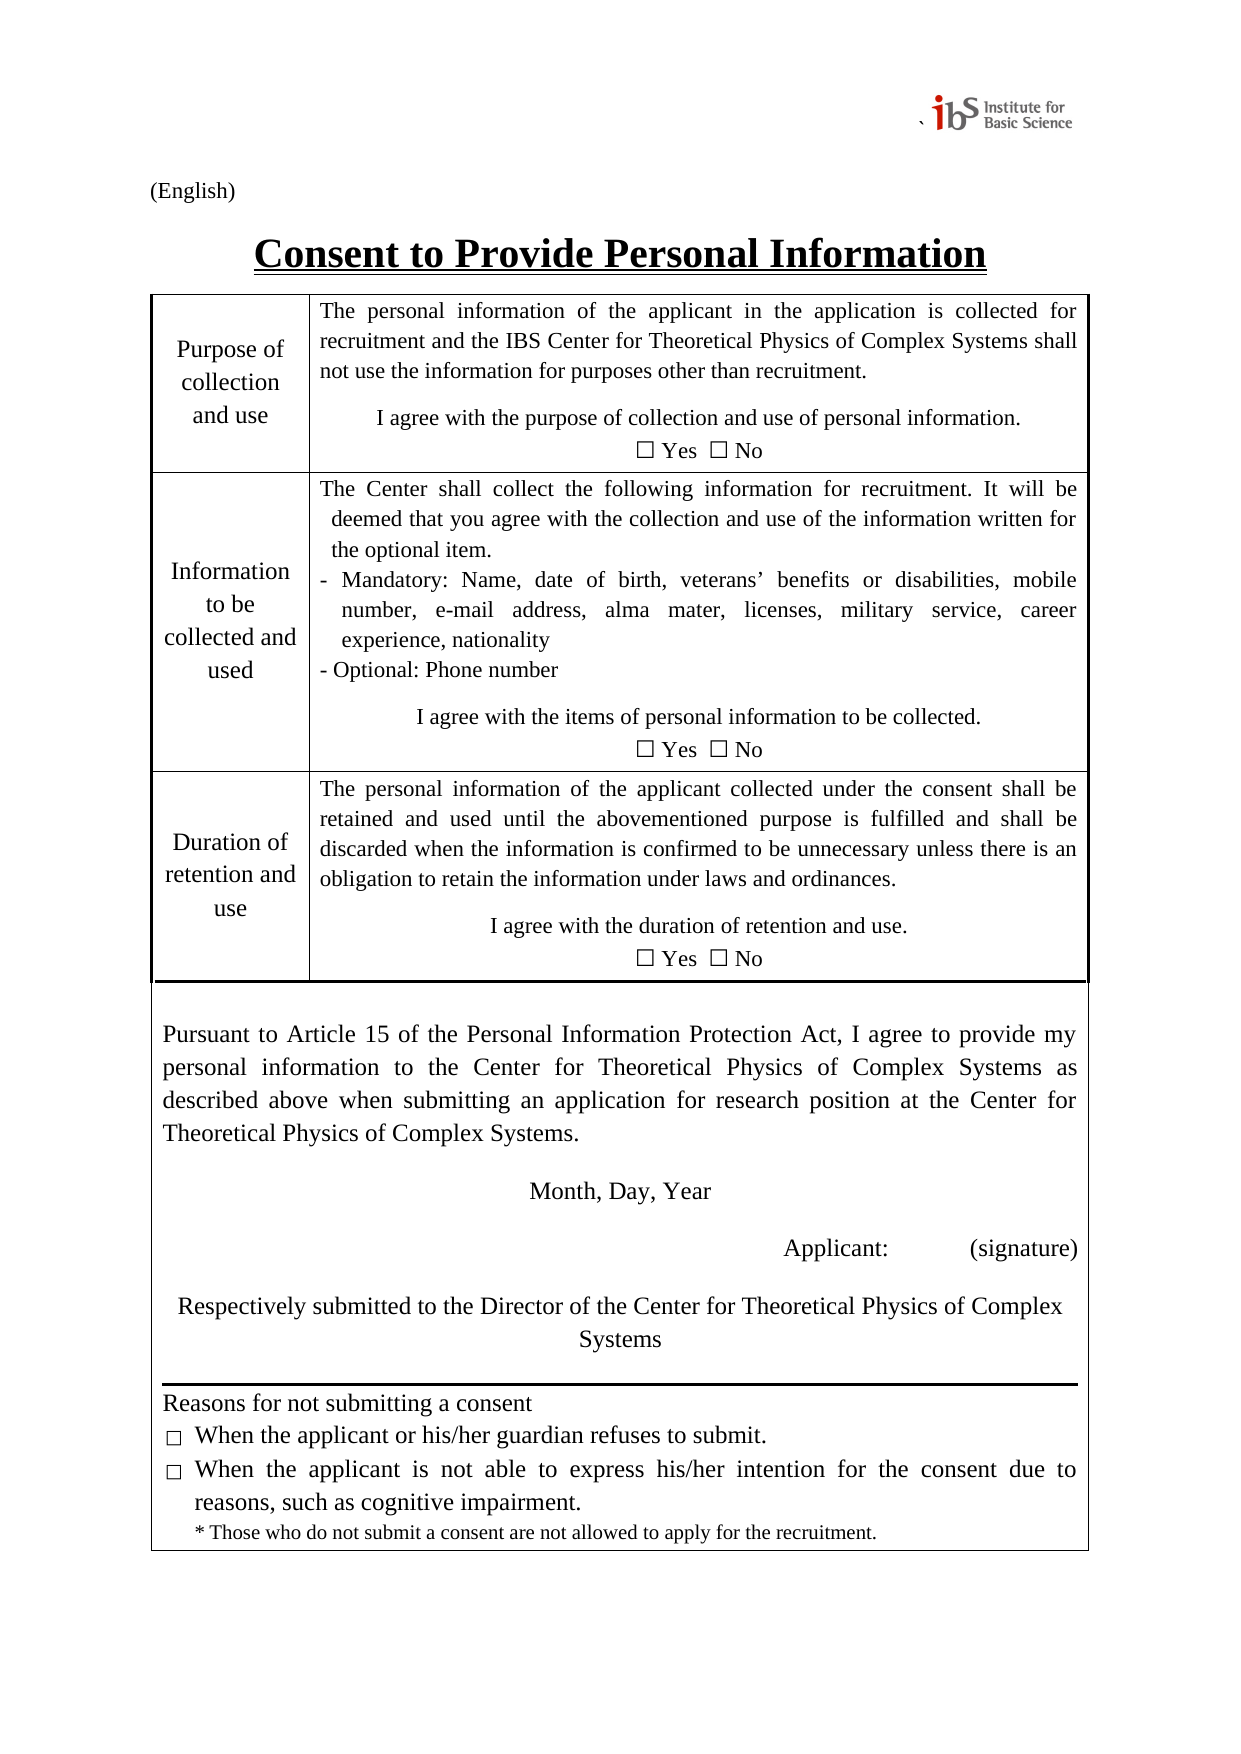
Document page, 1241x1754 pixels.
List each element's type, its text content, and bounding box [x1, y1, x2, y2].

table_cell Pursuant to Article 15 of the Personal Information Protection Act, I agree to provide my personal information to the Center for Theoretical Physics of Complex Systems as described above when submitting an application for research position at the Center for Theoretical Physics of Complex Systems. Month, Day, Year Applicant: (signature) Respectively submitted to the Director of the Center for Theoretical Physics of Complex Systems Reasons for not submitting a consent When the applicant or his/her guardian refuses to submit. When the applicant is not able to express his/her intention for the consent due to reasons, such as cognitive impairment. Those who do not submit a consent are not allowed to apply for the recruitment. [152, 980, 1088, 1550]
table_header Purpose of collection and use [153, 295, 309, 472]
table_cell Information to be collected and used [153, 473, 309, 771]
text (English) [150, 177, 1090, 203]
table_header The personal information of the applicant in the application is collected for recruitment and the IBS Center for Theoretical Physics of Complex Systems shall not use the information for purposes other than recruitment. I agree with the purpose of collection and use of personal information. ☐ Yes ☐ No [310, 295, 1087, 472]
table_cell The personal information of the applicant collected under the consent shall be retained and used until the abovementioned purpose is fulfilled and shall be discarded when the information is confirmed to be unnecessary unless there is an obligation to retain the information under laws and ordinances. I agree with the duration of retention and use. ☐ Yes ☐ No [310, 772, 1087, 980]
picture [924, 88, 1080, 137]
table_cell The Center shall collect the following information for recruitment. It will be deemed that you agree with the collection and use of the information written for the optional item. Mandatory: Name, date of birth, veterans’ benefits or disabilities, mobile number, e-mail address, alma mater, licenses, military service, career experience, nationality - Optional: Phone number I agree with the items of personal information to be collected. ☐ Yes ☐ No [310, 473, 1087, 771]
table_cell Duration of retention and use [153, 772, 309, 980]
text Consent to Provide Personal Information [150, 228, 1090, 276]
